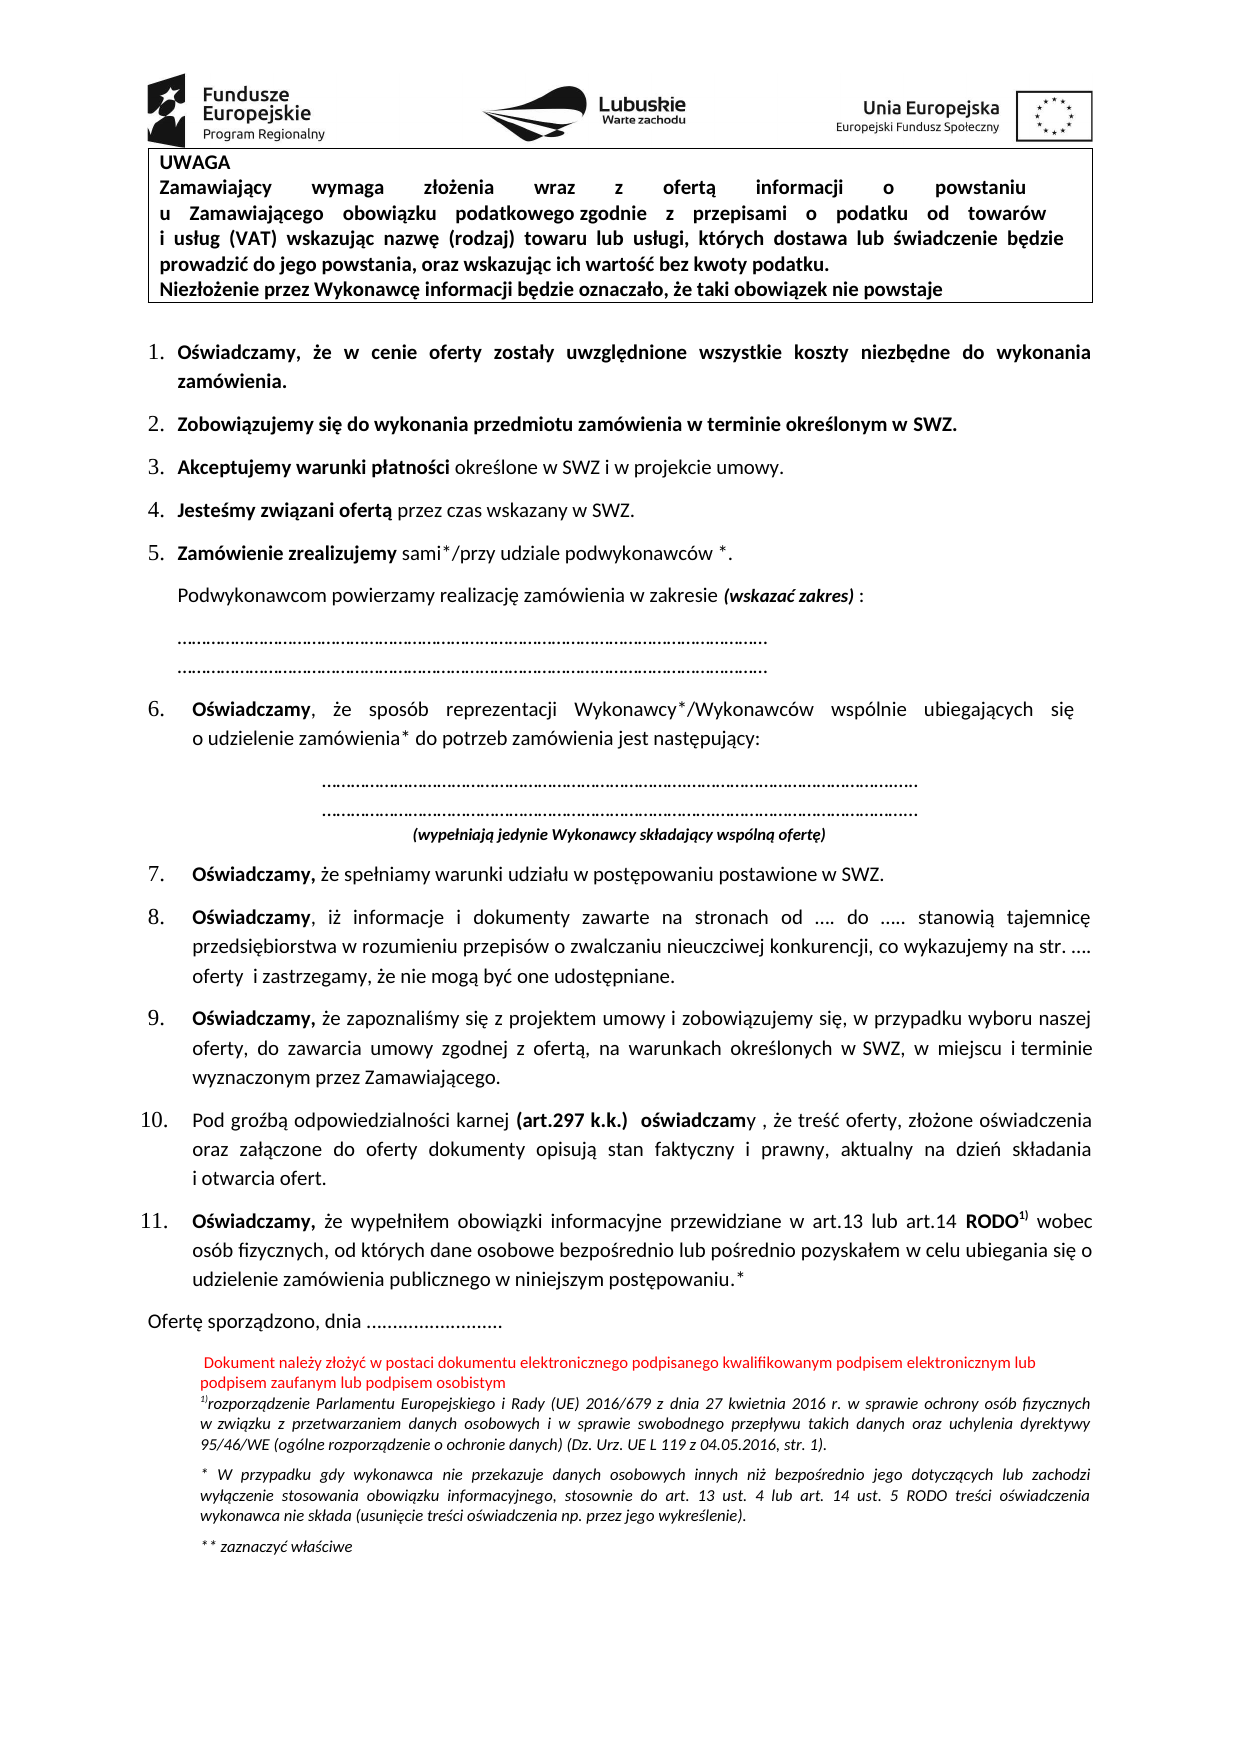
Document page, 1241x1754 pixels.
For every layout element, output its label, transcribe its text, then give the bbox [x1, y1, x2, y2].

text …………………………………………………………………………………………………………… …………………………………………………………………………………………………………… [177, 624, 1093, 679]
text * W przypadku gdy wykonawca nie przekazuje danych osobowych innych niż bezpośrednio jego dotyczących lub zachodzi wyłączenie stosowania obowiązku informacyjnego, stosownie do art. 13 ust. 4 lub art. 14 ust. 5 RODO treści oświadczenia wykonawca nie składa (usunięcie treści oświadczenia np. przez jego wykreślenie). [200, 1464, 1093, 1525]
text 1)rozporządzenie Parlamentu Europejskiego i Rady (UE) 2016/679 z dnia 27 kwietnia 2016 r. w sprawie ochrony osób fizycznych w związku z przetwarzaniem danych osobowych i w sprawie swobodnego przepływu takich danych oraz uchylenia dyrektywy 95/46/WE (ogólne rozporządzenie o ochronie danych) (Dz. Urz. UE L 119 z 04.05.2016, str. 1). [200, 1393, 1093, 1454]
list Oświadczamy, iż informacje i dokumenty zawarte na stronach od …. do ….. stanowią tajemnicę przedsiębiorstwa w rozumieniu przepisów o zwalczaniu nieuczciwej konkurencji, co wykazujemy na str. …. oferty i zastrzegamy, że nie mogą być one udostępniane. [148, 903, 1093, 988]
text ………………………………………………………………….…………………………………….….. ……………………………………………………………………….…………………………………... (wypełniają jedynie Wykonawcy składający wspólną ofertę) [148, 767, 1093, 845]
list Zamówienie zrealizujemy sami*/przy udziale podwykonawców *. [148, 539, 1093, 566]
list Oświadczamy, że wypełniłem obowiązki informacyjne przewidziane w art.13 lub art.14 RODO1) wobec osób fizycznych, od których dane osobowe bezpośrednio lub pośrednio pozyskałem w celu ubiegania się o udzielenie zamówienia publicznego w niniejszym postępowaniu.* [140, 1207, 1093, 1292]
list Oświadczamy, że spełniamy warunki udziału w postępowaniu postawione w SWZ. [148, 860, 1093, 887]
list Jesteśmy związani ofertą przez czas wskazany w SWZ. [148, 496, 1093, 523]
list Zobowiązujemy się do wykonania przedmiotu zamówienia w terminie określonym w SWZ. [148, 410, 1093, 437]
text Podwykonawcom powierzamy realizację zamówienia w zakresie (wskazać zakres) : [177, 582, 1093, 608]
table_header UWAGA Zamawiający wymaga złożenia wraz z ofertą informacji o powstaniu u Zamawiającego obowiązku podatkowego zgodnie z przepisami o podatku od towarów i usług (VAT) wskazując nazwę (rodzaj) towaru lub usługi, których dostawa lub świadczenie będzie prowadzić do jego powstania, oraz wskazując ich wartość bez kwoty podatku. Niezłożenie przez Wykonawcę informacji będzie oznaczało, że taki obowiązek nie powstaje [149, 149, 1092, 302]
list Oświadczamy, że w cenie oferty zostały uwzględnione wszystkie koszty niezbędne do wykonania zamówienia. [148, 338, 1093, 394]
list Dokument należy złożyć w postaci dokumentu elektronicznego podpisanego kwalifikowanym podpisem elektronicznym lub podpisem zaufanym lub podpisem osobistym [200, 1352, 1093, 1393]
list ** zaznaczyć właściwe [200, 1536, 1093, 1556]
picture [147, 73, 1093, 148]
list Akceptujemy warunki płatności określone w SWZ i w projekcie umowy. [148, 453, 1093, 480]
list Oświadczamy, że zapoznaliśmy się z projektem umowy i zobowiązujemy się, w przypadku wyboru naszej oferty, do zawarcia umowy zgodnej z ofertą, na warunkach określonych w SWZ, w miejscu i terminie wyznaczonym przez Zamawiającego. [148, 1004, 1093, 1089]
text Ofertę sporządzono, dnia .......................... [148, 1308, 1093, 1333]
list Oświadczamy, że sposób reprezentacji Wykonawcy*/Wykonawców wspólnie ubiegających się o udzielenie zamówienia* do potrzeb zamówienia jest następujący: [148, 695, 1093, 751]
list Pod groźbą odpowiedzialności karnej (art.297 k.k.) oświadczamy , że treść oferty, złożone oświadczenia oraz załączone do oferty dokumenty opisują stan faktyczny i prawny, aktualny na dzień składania i otwarcia ofert. [140, 1106, 1093, 1191]
